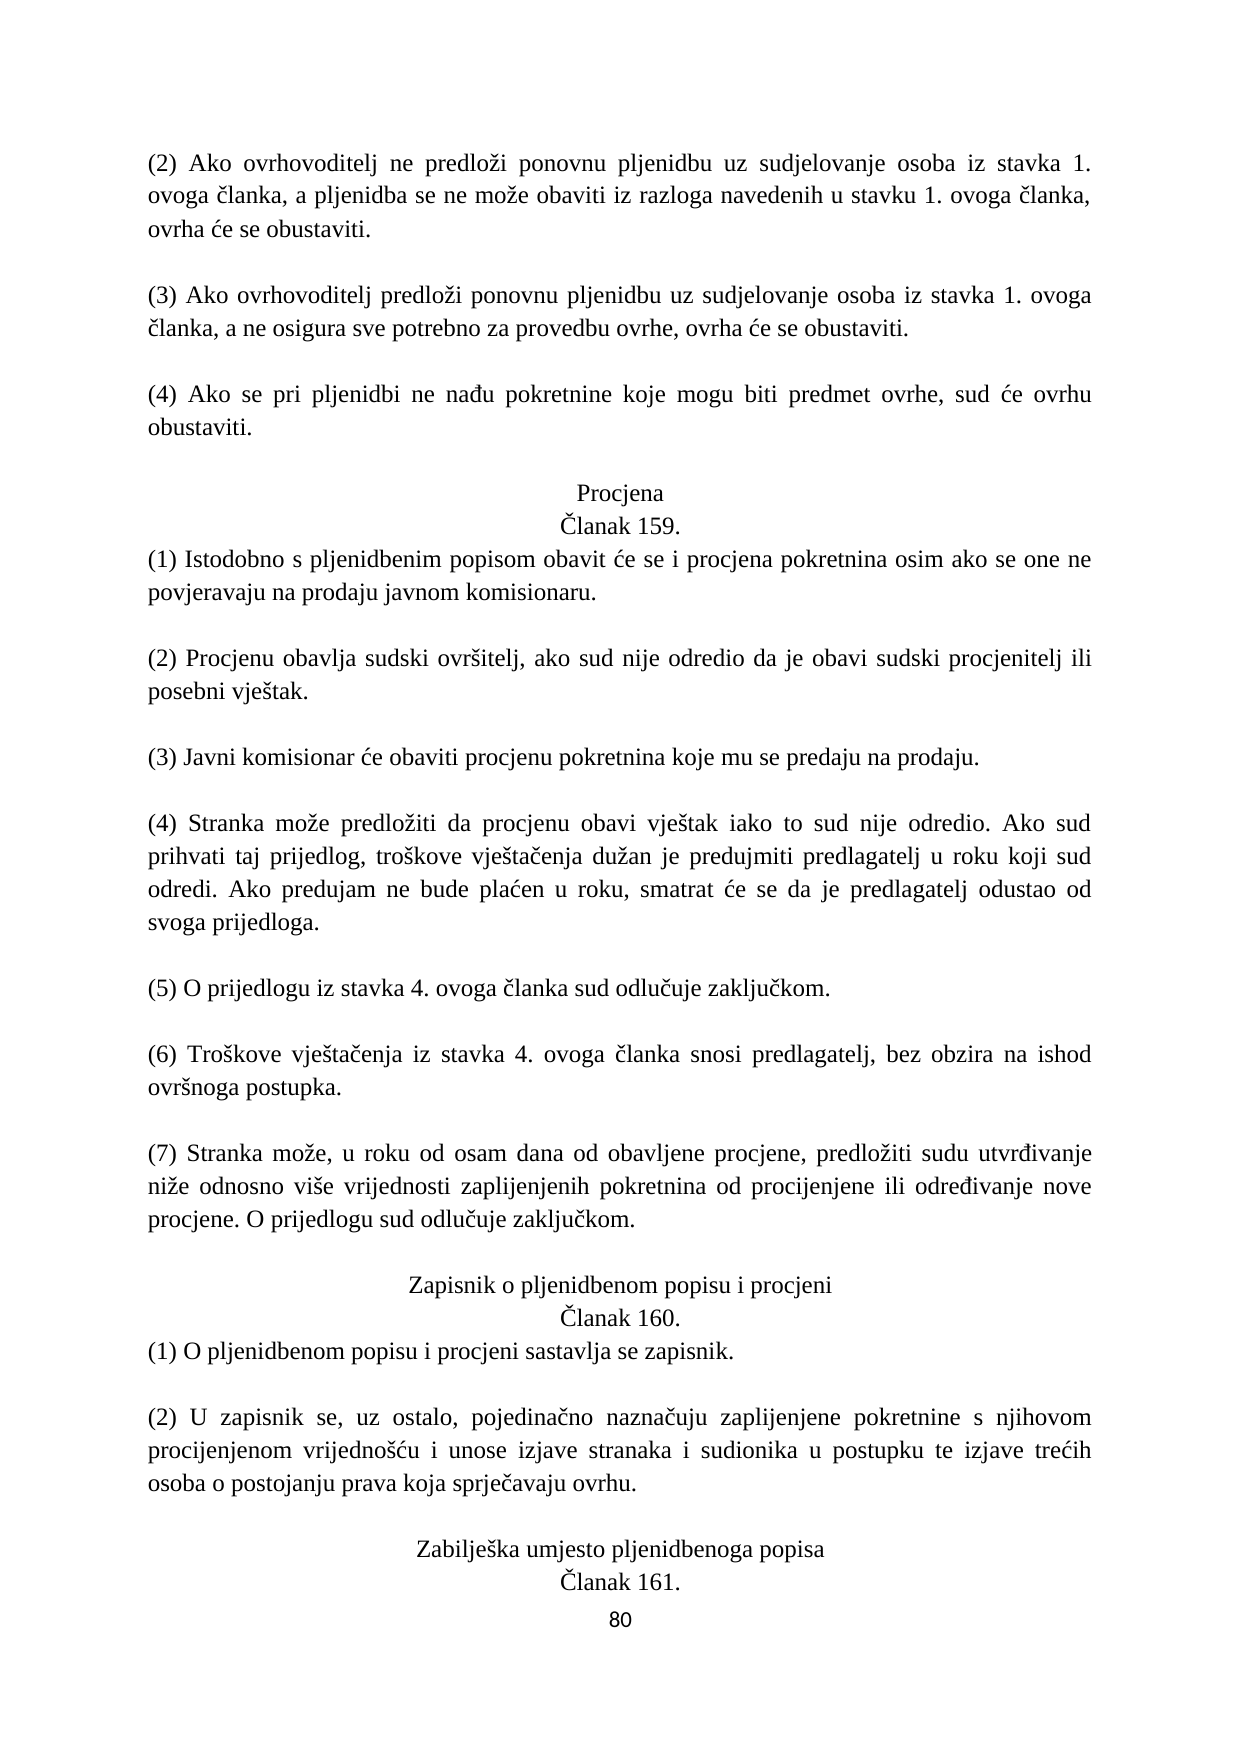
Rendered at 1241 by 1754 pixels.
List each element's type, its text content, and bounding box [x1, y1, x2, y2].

subtitle Zapisnik o pljenidbenom popisu i procjeni [148, 1270, 1093, 1299]
text (6) Troškove vještačenja iz stavka 4. ovoga članka snosi predlagatelj, bez obzira na ishod ovršnoga postupka. [148, 1039, 1093, 1101]
text (3) Javni komisionar će obaviti procjenu pokretnina koje mu se predaju na prodaju. [148, 742, 1093, 771]
text (4) Ako se pri pljenidbi ne nađu pokretnine koje mogu biti predmet ovrhe, sud će ovrhu obustaviti. [148, 379, 1093, 441]
text (2) Procjenu obavlja sudski ovršitelj, ako sud nije odredio da je obavi sudski procjenitelj ili posebni vještak. [148, 643, 1093, 705]
text (7) Stranka može, u roku od osam dana od obavljene procjene, predložiti sudu utvrđivanje niže odnosno više vrijednosti zaplijenjenih pokretnina od procijenjene ili određivanje nove procjene. O prijedlogu sud odlučuje zaključkom. [148, 1138, 1093, 1233]
subtitle Članak 159. [148, 511, 1093, 539]
text (2) U zapisnik se, uz ostalo, pojedinačno naznačuju zaplijenjene pokretnine s njihovom procijenjenom vrijednošću i unose izjave stranaka i sudionika u postupku te izjave trećih osoba o postojanju prava koja sprječavaju ovrhu. [148, 1402, 1093, 1497]
text (1) Istodobno s pljenidbenim popisom obavit će se i procjena pokretnina osim ako se one ne povjeravaju na prodaju javnom komisionaru. [148, 544, 1093, 606]
text (4) Stranka može predložiti da procjenu obavi vještak iako to sud nije odredio. Ako sud prihvati taj prijedlog, troškove vještačenja dužan je predujmiti predlagatelj u roku koji sud odredi. Ako predujam ne bude plaćen u roku, smatrat će se da je predlagatelj odustao od svoga prijedloga. [148, 808, 1093, 936]
subtitle Članak 160. [148, 1303, 1093, 1332]
text (2) Ako ovrhovoditelj ne predloži ponovnu pljenidbu uz sudjelovanje osoba iz stavka 1. ovoga članka, a pljenidba se ne može obaviti iz razloga navedenih u stavku 1. ovoga članka, ovrha će se obustaviti. [148, 148, 1093, 242]
subtitle Zabilješka umjesto pljenidbenoga popisa [148, 1534, 1093, 1563]
text (3) Ako ovrhovoditelj predloži ponovnu pljenidbu uz sudjelovanje osoba iz stavka 1. ovoga članka, a ne osigura sve potrebno za provedbu ovrhe, ovrha će se obustaviti. [148, 280, 1093, 341]
subtitle Procjena [148, 478, 1093, 507]
text (5) O prijedlogu iz stavka 4. ovoga članka sud odlučuje zaključkom. [148, 973, 1093, 1002]
text (1) O pljenidbenom popisu i procjeni sastavlja se zapisnik. [148, 1336, 1093, 1365]
subtitle Članak 161. [148, 1567, 1093, 1596]
